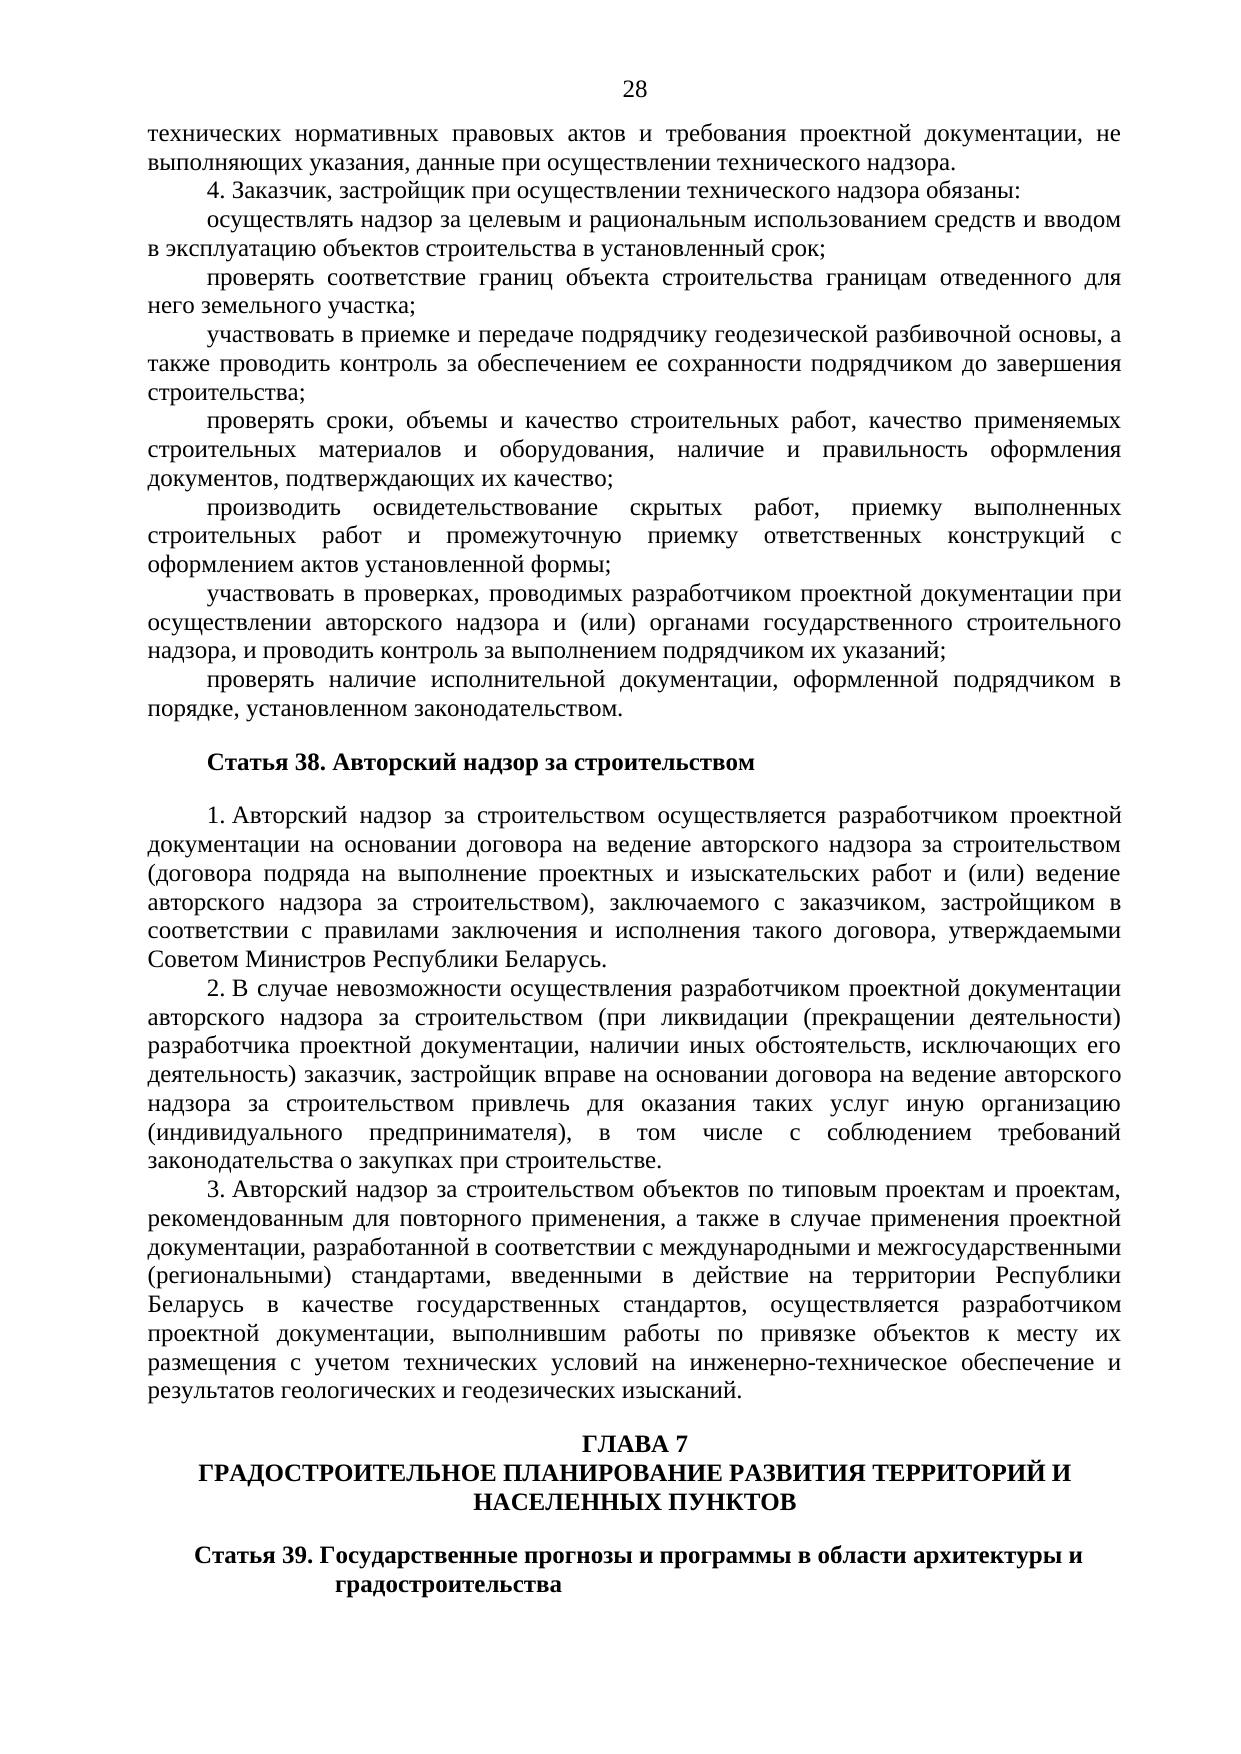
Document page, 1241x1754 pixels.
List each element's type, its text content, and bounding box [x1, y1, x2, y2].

text 2. В случае невозможности осуществления разработчиком проектной документации авторского надзора за строительством (при ликвидации (прекращении деятельности) разработчика проектной документации, наличии иных обстоятельств, исключающих его деятельность) заказчик, застройщик вправе на основании договора на ведение авторского надзора за строительством привлечь для оказания таких услуг иную организацию (индивидуального предпринимателя), в том числе с соблюдением требований законодательства о закупках при строительстве. [147, 973, 1122, 1174]
text 4. Заказчик, застройщик при осуществлении технического надзора обязаны: [147, 176, 1122, 204]
text Статья 38. Авторский надзор за строительством [207, 747, 1122, 776]
text ГЛАВА 7 ГРАДОСТРОИТЕЛЬНОЕ ПЛАНИРОВАНИЕ РАЗВИТИЯ ТЕРРИТОРИЙ И НАСЕЛЕННЫХ ПУНКТОВ [147, 1429, 1122, 1516]
text 3. Авторский надзор за строительством объектов по типовым проектам и проектам, рекомендованным для повторного применения, а также в случае применения проектной документации, разработанной в соответствии с международными и межгосударственными (региональными) стандартами, введенными в действие на территории Республики Беларусь в качестве государственных стандартов, осуществляется разработчиком проектной документации, выполнившим работы по привязке объектов к месту их размещения с учетом технических условий на инженерно-техническое обеспечение и результатов геологических и геодезических изысканий. [147, 1174, 1122, 1404]
text участвовать в приемке и передаче подрядчику геодезической разбивочной основы, а также проводить контроль за обеспечением ее сохранности подрядчиком до завершения строительства; [147, 319, 1122, 406]
text Статья 39. Государственные прогнозы и программы в области архитектуры и градостроительства [194, 1541, 1122, 1598]
text осуществлять надзор за целевым и рациональным использованием средств и вводом в эксплуатацию объектов строительства в установленный срок; [147, 204, 1122, 262]
text проверять наличие исполнительной документации, оформленной подрядчиком в порядке, установленном законодательством. [147, 664, 1122, 722]
text участвовать в проверках, проводимых разработчиком проектной документации при осуществлении авторского надзора и (или) органами государственного строительного надзора, и проводить контроль за выполнением подрядчиком их указаний; [147, 578, 1122, 664]
text проверять соответствие границ объекта строительства границам отведенного для него земельного участка; [147, 262, 1122, 319]
text проверять сроки, объемы и качество строительных работ, качество применяемых строительных материалов и оборудования, наличие и правильность оформления документов, подтверждающих их качество; [147, 406, 1122, 492]
text производить освидетельствование скрытых работ, приемку выполненных строительных работ и промежуточную приемку ответственных конструкций с оформлением актов установленной формы; [147, 492, 1122, 578]
text 1. Авторский надзор за строительством осуществляется разработчиком проектной документации на основании договора на ведение авторского надзора за строительством (договора подряда на выполнение проектных и изыскательских работ и (или) ведение авторского надзора за строительством), заключаемого с заказчиком, застройщиком в соответствии с правилами заключения и исполнения такого договора, утверждаемыми Советом Министров Республики Беларусь. [147, 801, 1122, 973]
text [147, 118, 1122, 176]
